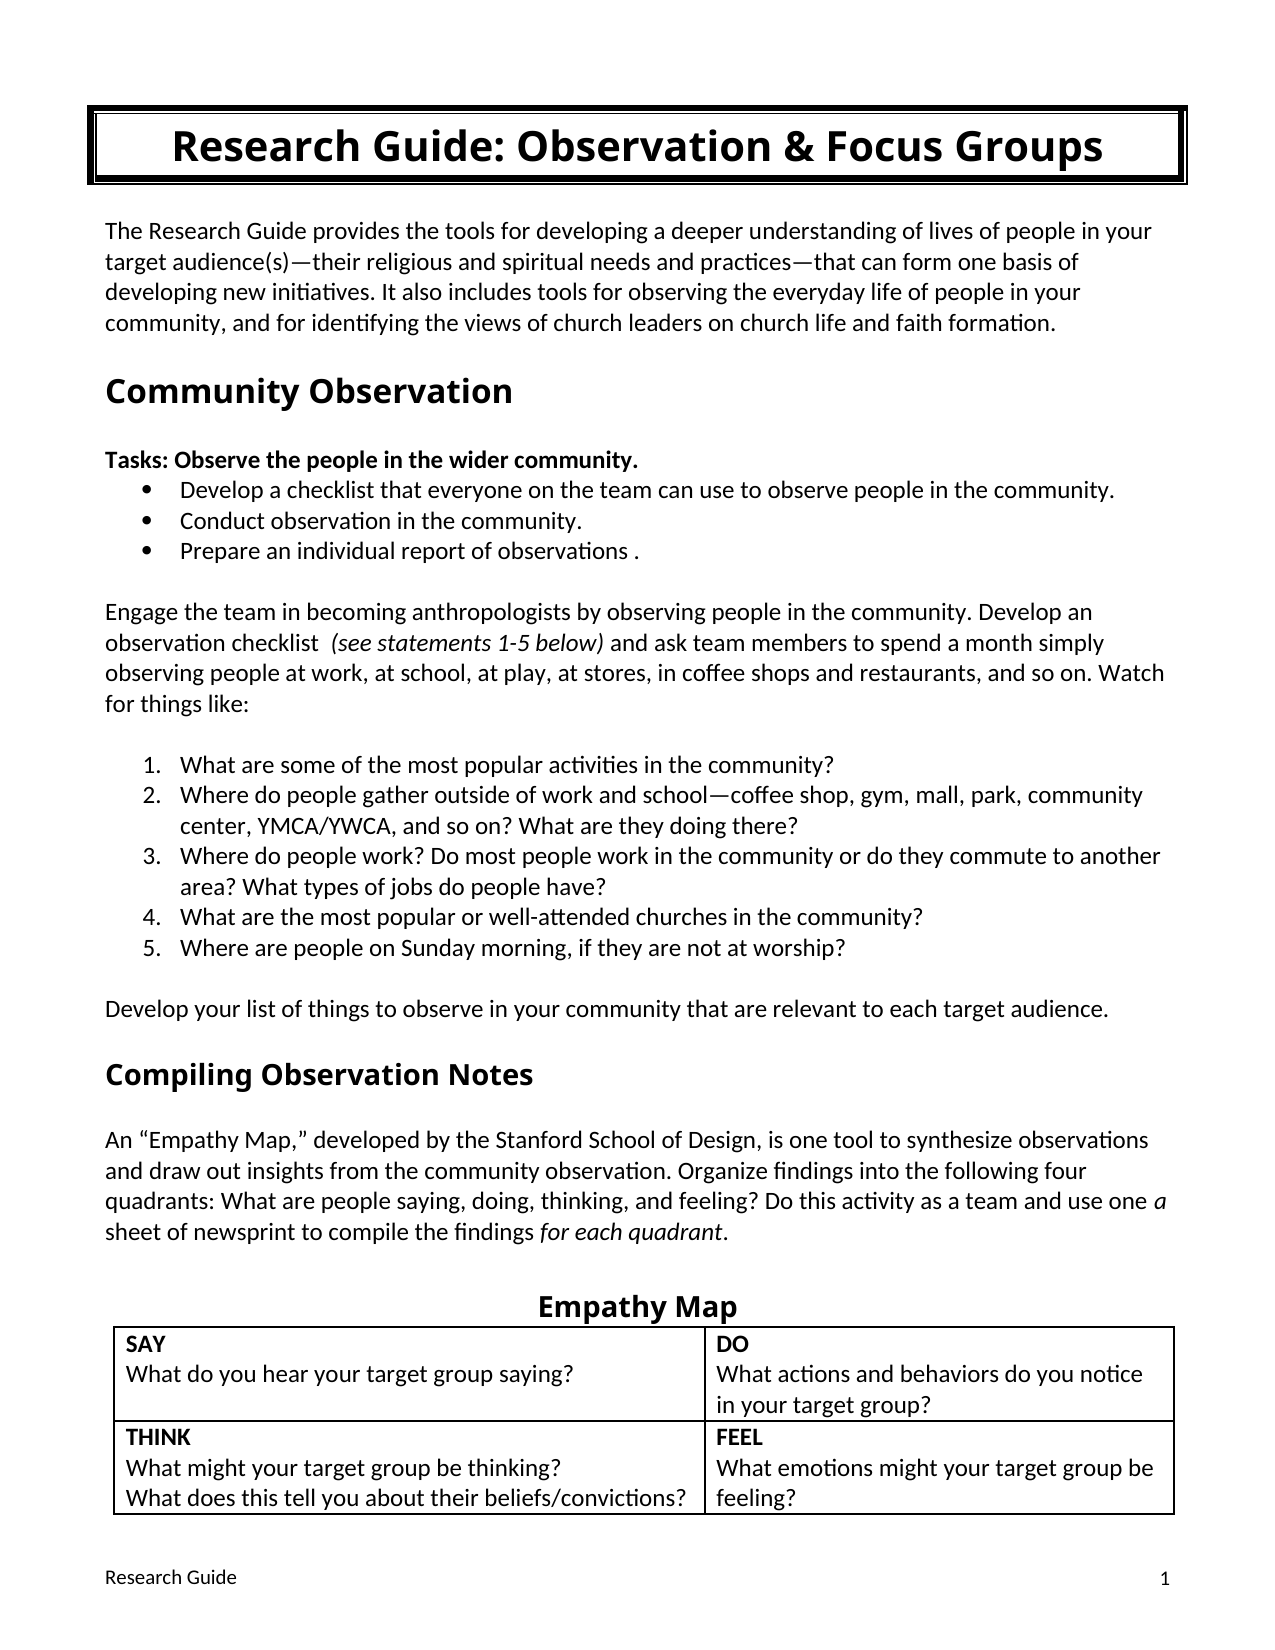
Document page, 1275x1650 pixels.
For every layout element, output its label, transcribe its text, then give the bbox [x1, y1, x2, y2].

text The Research Guide provides the tools for developing a deeper understanding of lives of people in your target audience(s)—their religious and spiritual needs and practices—that can form one basis of developing new initiatives. It also includes tools for observing the everyday life of people in your community, and for identifying the views of church leaders on church life and faith formation. [105, 215, 1170, 337]
list What are some of the most popular activities in the community? [142, 749, 1170, 779]
list Where do people gather outside of work and school—coffee shop, gym, mall, park, community center, YMCA/YWCA, and so on? What are they doing there? [142, 779, 1170, 841]
subtitle Empathy Map [105, 1286, 1170, 1326]
list Prepare an individual report of observations . [142, 535, 1170, 566]
table_cell THINK What might your target group be thinking? What does this tell you about their beliefs/convictions? [115, 1422, 704, 1513]
table_cell FEEL What emotions might your target group be feeling? [706, 1422, 1173, 1513]
subtitle Research Guide: Observation & Focus Groups [97, 114, 1178, 175]
text An “Empathy Map,” developed by the Stanford School of Design, is one tool to synthesize observations and draw out insights from the community observation. Organize findings into the following four quadrants: What are people saying, doing, thinking, and feeling? Do this activity as a team and use one a sheet of newsprint to compile the findings for each quadrant. [105, 1124, 1170, 1246]
list Conduct observation in the community. [142, 505, 1170, 535]
text Develop your list of things to observe in your community that are relevant to each target audience. [105, 993, 1170, 1024]
list Develop a checklist that everyone on the team can use to observe people in the community. [142, 474, 1170, 505]
table_header DO What actions and behaviors do you notice in your target group? [706, 1328, 1173, 1419]
list What are the most popular or well-attended churches in the community? [142, 902, 1170, 932]
text Tasks: Observe the people in the wider community. [105, 444, 1170, 474]
list Where are people on Sunday morning, if they are not at worship? [142, 932, 1170, 963]
subtitle Compiling Observation Notes [105, 1054, 1170, 1094]
list Where do people work? Do most people work in the community or do they commute to another area? What types of jobs do people have? [142, 841, 1170, 902]
table_header SAY What do you hear your target group saying? [115, 1328, 704, 1419]
text Engage the team in becoming anthropologists by observing people in the community. Develop an observation checklist (see statements 1-5 below) and ask team members to spend a month simply observing people at work, at school, at play, at stores, in coffee shops and restaurants, and so on. Watch for things like: [105, 596, 1170, 718]
subtitle Community Observation [105, 368, 1170, 413]
